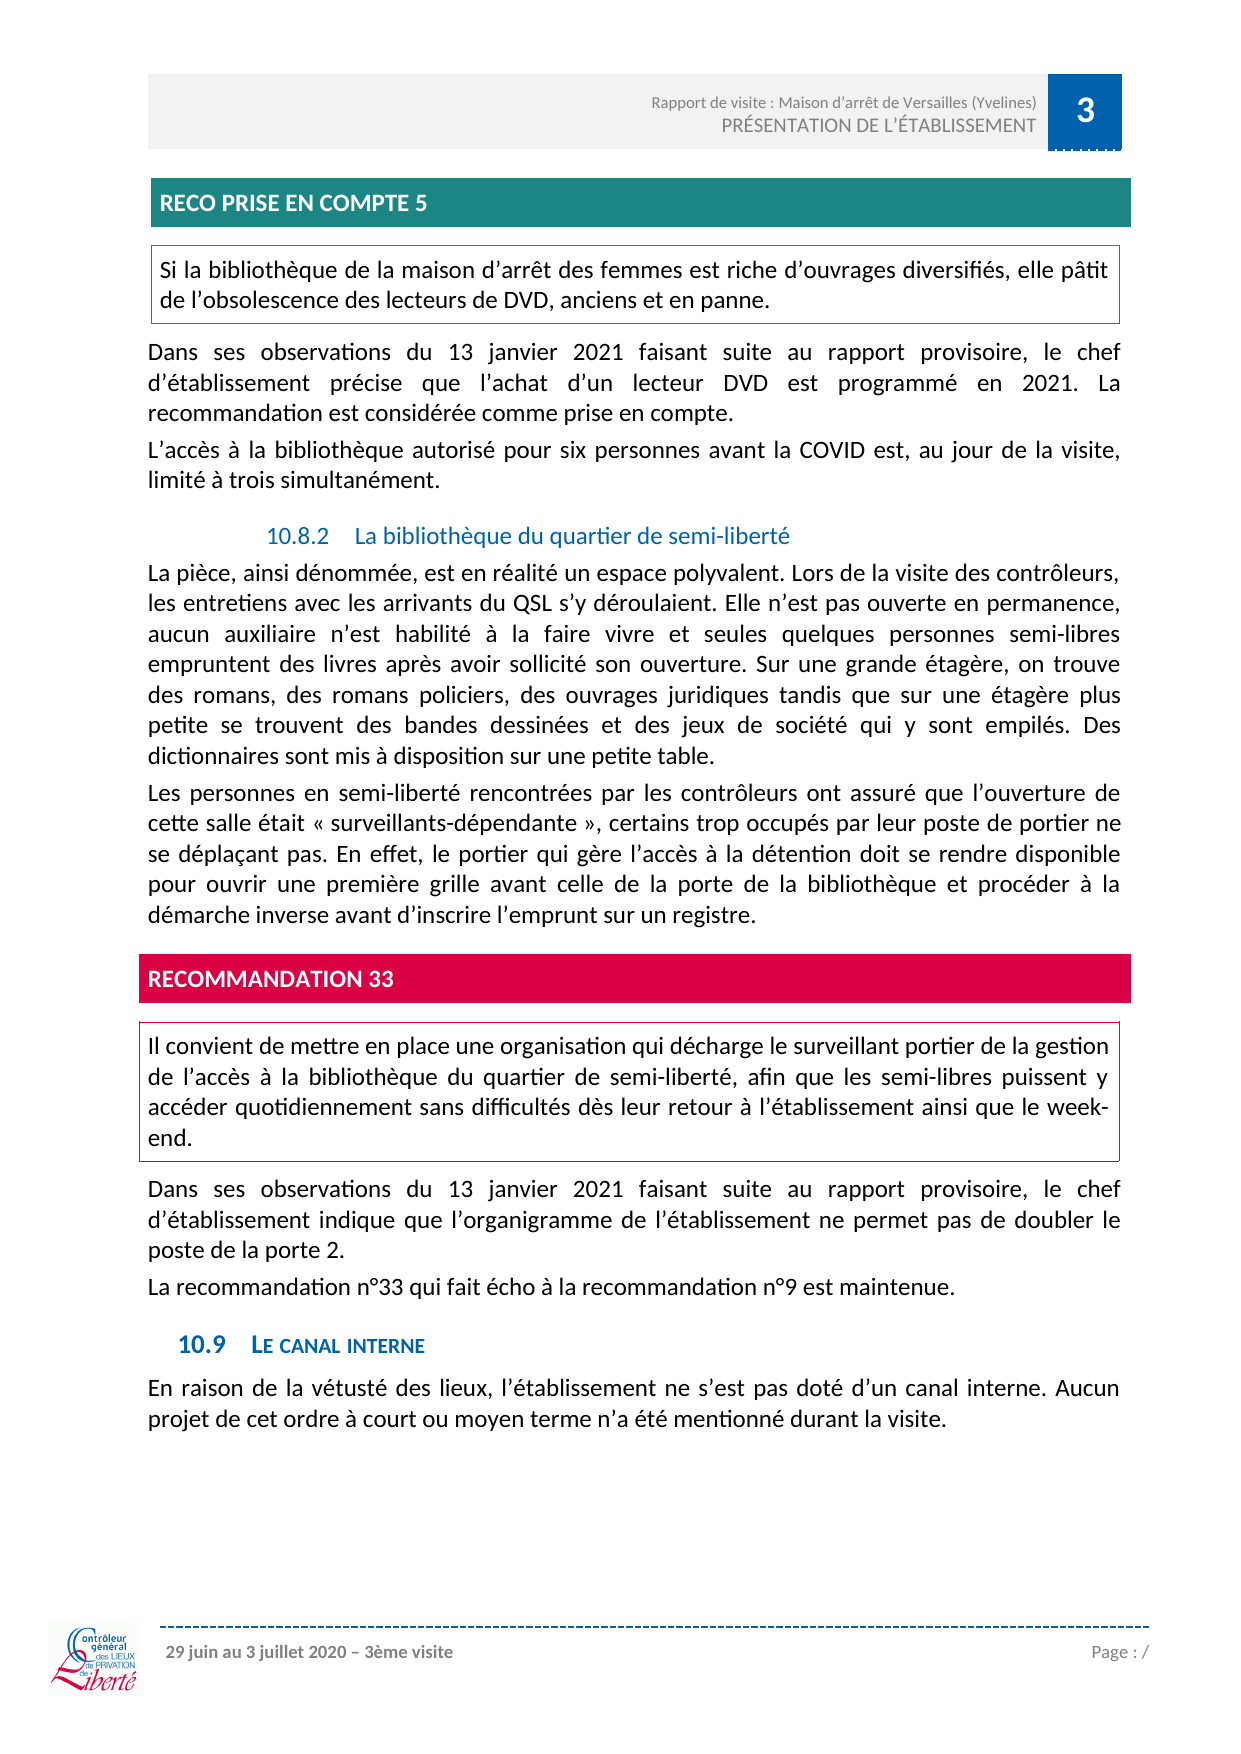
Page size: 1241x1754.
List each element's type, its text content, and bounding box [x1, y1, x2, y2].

text La recommandation n°33 qui fait écho à la recommandation n°9 est maintenue. [148, 1271, 1122, 1302]
text Dans ses observations du 13 janvier 2021 faisant suite au rapport provisoire, le chef d’établissement indique que l’organigramme de l’établissement ne permet pas de doubler le poste de la porte 2. [148, 1174, 1122, 1265]
subtitle Le canal interne [177, 1327, 1122, 1360]
text Si la bibliothèque de la maison d’arrêt des femmes est riche d’ouvrages diversifiés, elle pâtit de l’obsolescence des lecteurs de DVD, anciens et en panne. [152, 246, 1119, 323]
text Il convient de mettre en place une organisation qui décharge le surveillant portier de la gestion de l’accès à la bibliothèque du quartier de semi-liberté, afin que les semi-libres puissent y accéder quotidiennement sans difficultés dès leur retour à l’établissement ainsi que le week-end. [140, 1023, 1119, 1161]
subtitle La bibliothèque du quartier de semi-liberté [266, 520, 1122, 551]
text Les personnes en semi-liberté rencontrées par les contrôleurs ont assuré que l’ouverture de cette salle était « surveillants-dépendante », certains trop occupés par leur poste de portier ne se déplaçant pas. En effet, le portier qui gère l’accès à la détention doit se rendre disponible pour ouvrir une première grille avant celle de la porte de la bibliothèque et procéder à la démarche inverse avant d’inscrire l’emprunt sur un registre. [148, 777, 1122, 929]
text En raison de la vétusté des lieux, l’établissement ne s’est pas doté d’un canal interne. Aucun projet de cet ordre à court ou moyen terme n’a été mentionné durant la visite. [148, 1372, 1122, 1433]
text Dans ses observations du 13 janvier 2021 faisant suite au rapport provisoire, le chef d’établissement précise que l’achat d’un lecteur DVD est programmé en 2021. La recommandation est considérée comme prise en compte. [148, 336, 1122, 428]
picture [47, 1622, 140, 1696]
text La pièce, ainsi dénommée, est en réalité un espace polyvalent. Lors de la visite des contrôleurs, les entretiens avec les arrivants du QSL s’y déroulaient. Elle n’est pas ouverte en permanence, aucun auxiliaire n’est habilité à la faire vivre et seules quelques personnes semi-libres empruntent des livres après avoir sollicité son ouverture. Sur une grande étagère, on trouve des romans, des romans policiers, des ouvrages juridiques tandis que sur une étagère plus petite se trouvent des bandes dessinées et des jeux de société qui y sont empilés. Des dictionnaires sont mis à disposition sur une petite table. [148, 557, 1122, 771]
text L’accès à la bibliothèque autorisé pour six personnes avant la COVID est, au jour de la visite, limité à trois simultanément. [148, 434, 1122, 495]
